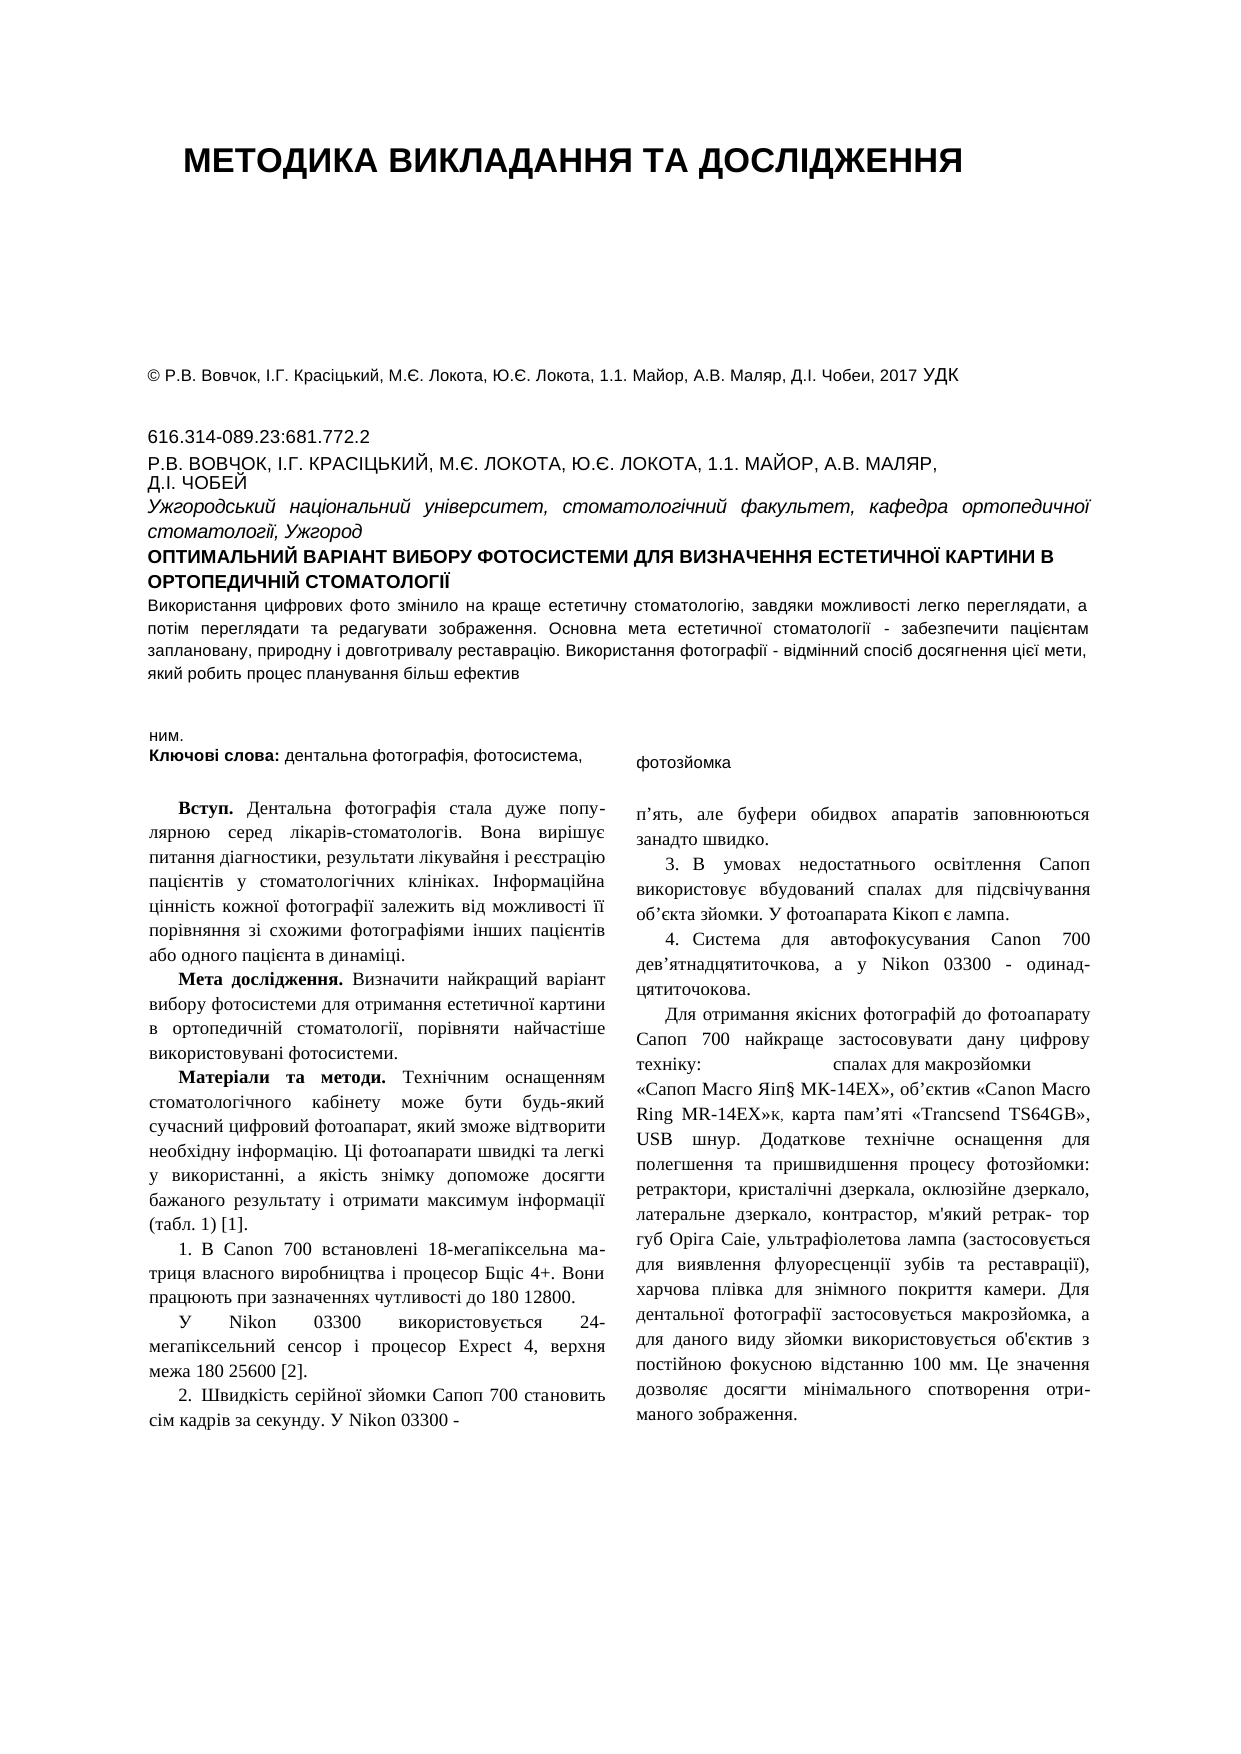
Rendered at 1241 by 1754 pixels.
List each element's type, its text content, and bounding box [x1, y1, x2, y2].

text Матеріали та методи. Технічним оснащенням стоматологічного кабінету може бути будь-який сучасний цифровий фотоапарат, який зможе відтворити необхідну інформацію. Ці фотоапарати швидкі та легкі у використанні, а якість знімку допоможе досягти бажаного результату і отримати максимум інформації (табл. 1) [1]. [149, 1064, 605, 1235]
text «Сапоп Масго Яіп§ МК-14ЕХ», об’єктив «Саnon Macro Ring MR-14EX»К, карта пам’яті «Тrancsend ТS64GВ», USB шнур. Додаткове технічне оснащення для полегшення та пришвидшення процесу фотозйомки: ретрактори, кристалічні дзеркала, оклюзійне дзеркало, латеральне дзеркало, контрастор, м'який ретрак- тор губ Оріга Саіе, ультрафіолетова лампа (застосовується для виявлення флуоресценції зубів та реставрації), харчова плівка для знімного покриття камери. Для дентальної фотографії застосовується макрозйомка, а для даного виду зйомки використовується об'єктив з постійною фокусною відстанню 100 мм. Це значення дозволяє досягти мінімального спотворення отриманого зображення. [636, 1075, 1090, 1425]
text Р.В. ВОВЧОК, І.Г. КРАСІЦЬКИЙ, М.Є. ЛОКОТА, Ю.Є. ЛОКОТА, 1.1. МАЙОР, А.В. МАЛЯР, [147, 455, 1091, 474]
text У Nikon 03300 використовується 24- мегапіксельний сенсор і процесор Ехресt 4, верхня межа 180 25600 [2]. [149, 1309, 605, 1382]
list Швидкість серійної зйомки Сапоп 700 становить сім кадрів за секунду. У Nikon 03300 - [149, 1382, 605, 1431]
text п’ять, але буфери обидвох апаратів заповнюються занадто швидко. [636, 800, 1090, 850]
text Ужгородський національний університет, стоматологічний факультет, кафедра ортопедичної стоматології, Ужгород [147, 493, 1089, 544]
text фотозйомка [636, 755, 1092, 772]
text Для отримання якісних фотографій до фотоапарату Сапоп 700 найкраще застосовувати дану цифрову техніку: спалах для макрозйомки [636, 1000, 1090, 1075]
text ОПТИМАЛЬНИЙ ВАРІАНТ ВИБОРУ ФОТОСИСТЕМИ ДЛЯ ВИЗНАЧЕННЯ ЕСТЕТИЧНОЇ КАРТИНИ В ОРТОПЕДИЧНІЙ СТОМАТОЛОГІЇ [147, 544, 1089, 594]
list Система для автофокусувания Саnon 700 дев’ятнадцятиточкова, а у Nikon 03300 - одинад- цятиточокова. [636, 925, 1090, 1000]
text ним. [149, 728, 628, 744]
list В Canon 700 встановлені 18-мегапіксельна матриця власного виробництва і процесор Бщіс 4+. Вони працюють при зазначеннях чутливості до 180 12800. [149, 1235, 605, 1309]
text Д.І. ЧОБЕЙ [147, 474, 1091, 493]
text Ключові слова: дентальна фотографія, фотосистема, [149, 748, 628, 765]
list В умовах недостатнього освітлення Сапоп використовує вбудований спалах для підсвічування об’єкта зйомки. У фотоапарата Кікоп є лампа. [636, 850, 1090, 925]
text Використання цифрових фото змінило на краще естетичну стоматологію, завдяки можливості легко переглядати, а потім переглядати та редагувати зображення. Основна мета естетичної стоматології - забезпечити пацієнтам заплановану, природну і довготривалу реставрацію. Використання фотографії - відмінний спосіб досягнення цієї мети, який робить процес планування більш ефектив [147, 594, 1089, 684]
text Вступ. Дентальна фотографія стала дуже популярною серед лікарів-стоматологів. Вона вирішує питання діагностики, результати лікувайня і реєстрацію пацієнтів у стоматологічних клініках. Інформаційна цінність кожної фотографії залежить від можливості її порівняння зі схожими фотографіями інших пацієнтів або одного пацієнта в динаміці. [149, 795, 605, 966]
text МЕТОДИКА ВИКЛАДАННЯ ТА ДОСЛІДЖЕННЯ [183, 145, 964, 179]
text © Р.В. Вовчок, І.Г. Красіцький, М.Є. Локота, Ю.Є. Локота, 1.1. Майор, А.В. Маляр, Д.І. Чобеи, 2017 УДК 616.314-089.23:681.772.2 [147, 332, 997, 455]
text Мета дослідження. Визначити найкращий варіант вибору фотосистеми для отримання естетичної картини в ортопедичній стоматології, порівняти найчастіше використовувані фотосистеми. [149, 966, 605, 1064]
